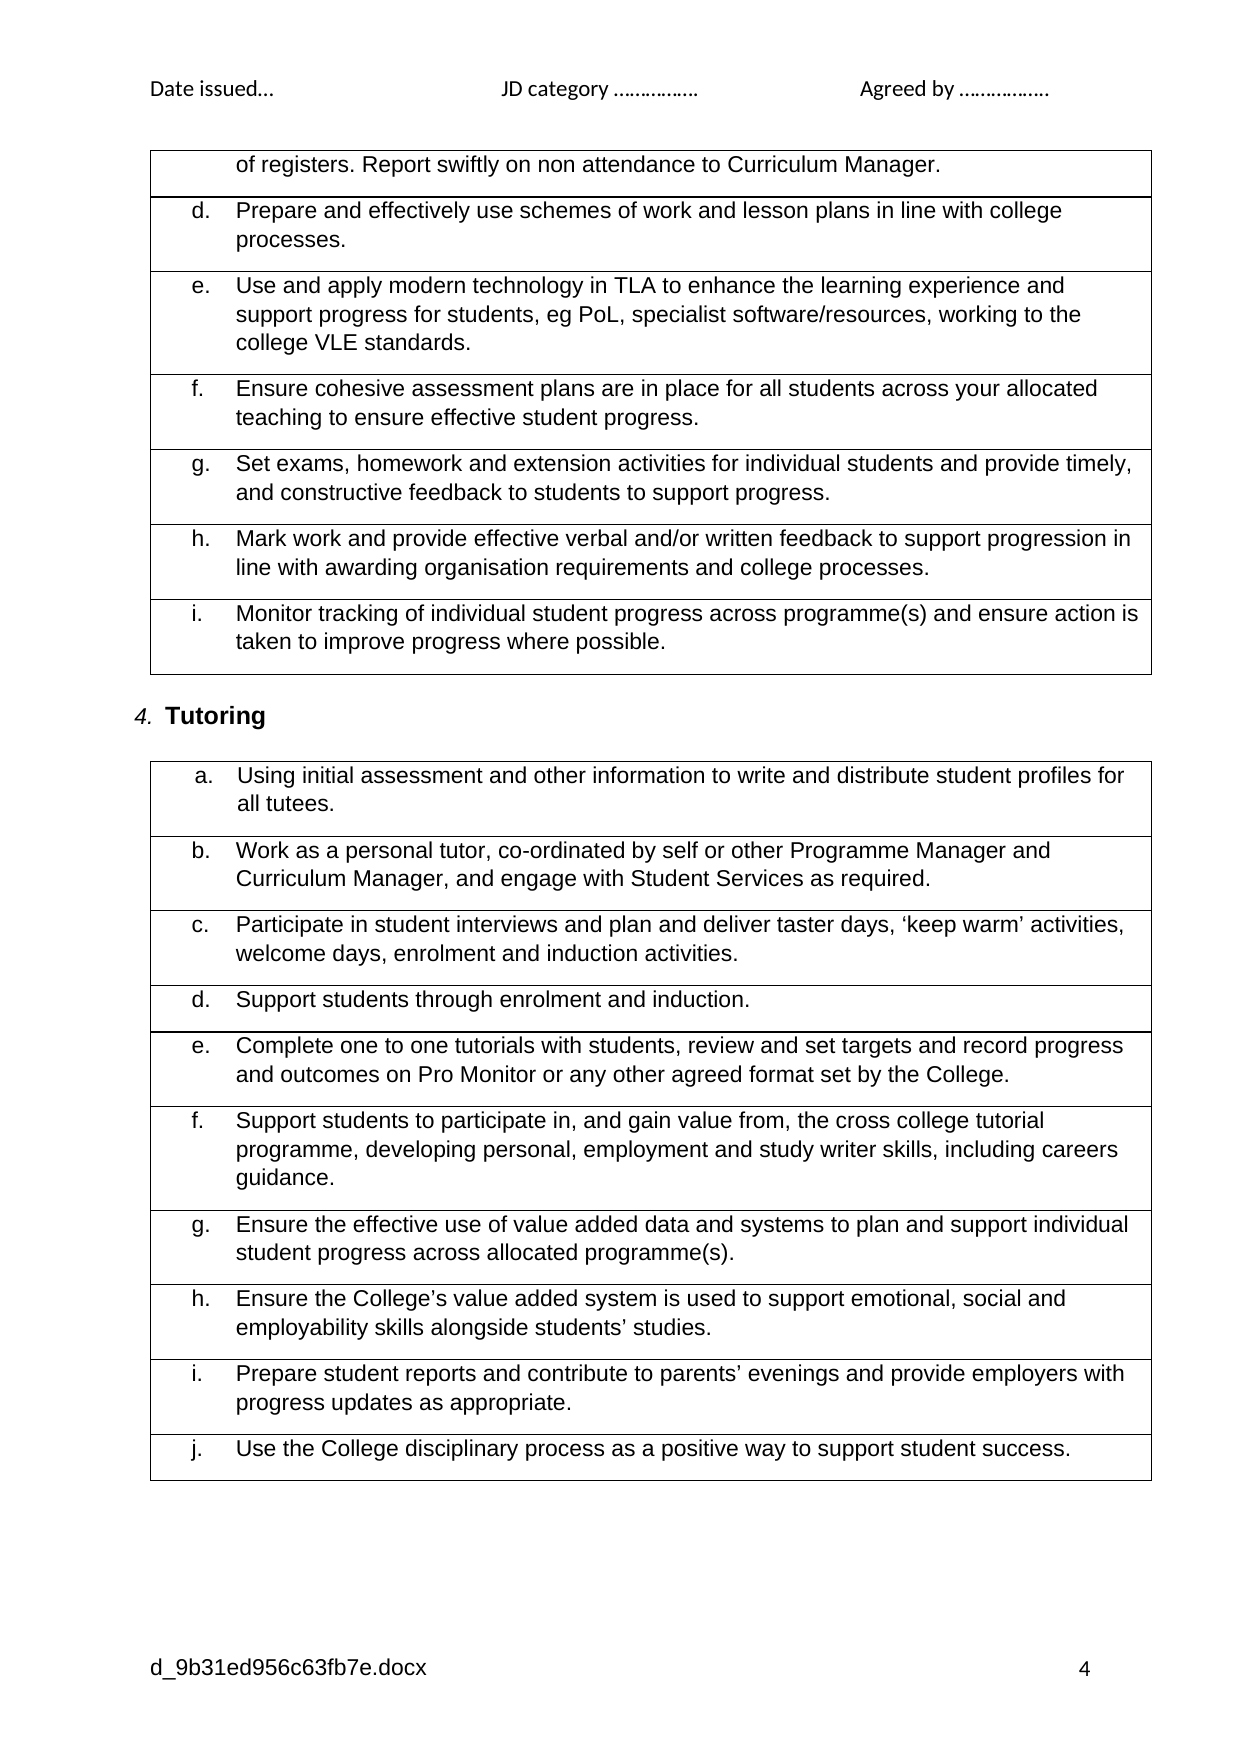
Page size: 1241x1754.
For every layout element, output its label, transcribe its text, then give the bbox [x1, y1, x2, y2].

table_cell Participate in student interviews and plan and deliver taster days, ‘keep warm’ activities, welcome days, enrolment and induction activities. [151, 911, 1151, 985]
table_cell Use the College disciplinary process as a positive way to support student success. [151, 1435, 1151, 1480]
table_cell Prepare student reports and contribute to parents’ evenings and provide employers with progress updates as appropriate. [151, 1360, 1151, 1434]
table_cell Prepare and effectively use schemes of work and lesson plans in line with college processes. [151, 198, 1151, 271]
table_header Using initial assessment and other information to write and distribute student profiles for all tutees. [151, 762, 1151, 836]
table_cell Ensure cohesive assessment plans are in place for all students across your allocated teaching to ensure effective student progress. [151, 375, 1151, 449]
table_cell Ensure the College’s value added system is used to support emotional, social and employability skills alongside students’ studies. [151, 1285, 1151, 1359]
table_cell Monitor tracking of individual student progress across programme(s) and ensure action is taken to improve progress where possible. [151, 600, 1151, 673]
table_cell Support students through enrolment and induction. [151, 986, 1151, 1031]
table_cell Work as a personal tutor, co-ordinated by self or other Programme Manager and Curriculum Manager, and engage with Student Services as required. [151, 837, 1151, 910]
table_cell Ensure the effective use of value added data and systems to plan and support individual student progress across allocated programme(s). [151, 1211, 1151, 1284]
list Tutoring [134, 701, 1090, 730]
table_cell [151, 151, 1151, 196]
table_cell Use and apply modern technology in TLA to enhance the learning experience and support progress for students, eg PoL, specialist software/resources, working to the college VLE standards. [151, 272, 1151, 374]
table_cell Set exams, homework and extension activities for individual students and provide timely, and constructive feedback to students to support progress. [151, 450, 1151, 524]
table_cell Support students to participate in, and gain value from, the cross college tutorial programme, developing personal, employment and study writer skills, including careers guidance. [151, 1107, 1151, 1209]
table_cell Complete one to one tutorials with students, review and set targets and record progress and outcomes on Pro Monitor or any other agreed format set by the College. [151, 1033, 1151, 1106]
table_cell Mark work and provide effective verbal and/or written feedback to support progression in line with awarding organisation requirements and college processes. [151, 525, 1151, 599]
